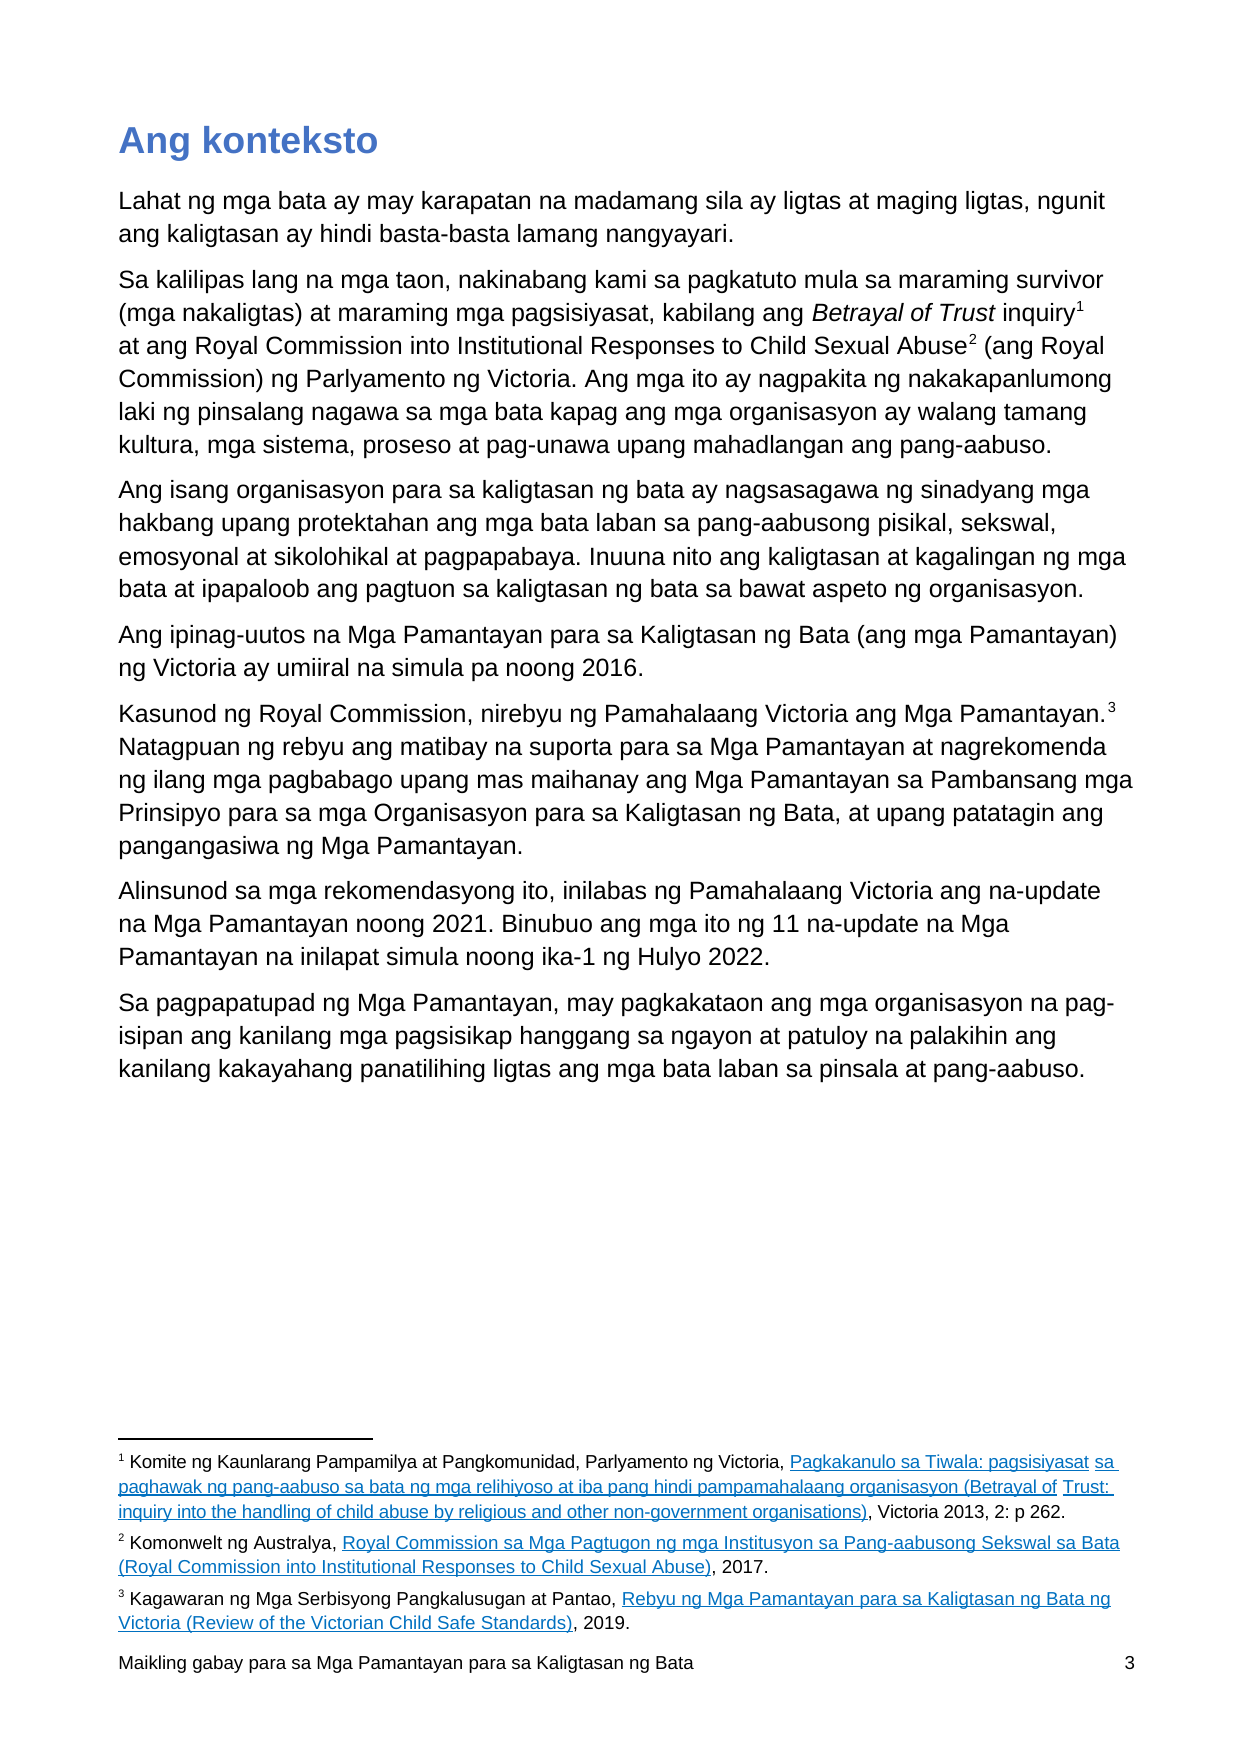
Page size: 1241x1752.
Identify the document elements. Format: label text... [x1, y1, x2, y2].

text Ang ipinag-uutos na Mga Pamantayan para sa Kaligtasan ng Bata (ang mga Pamantayan) ng Victoria ay umiiral na simula pa noong 2016. [118, 620, 1135, 682]
text Alinsunod sa mga rekomendasyong ito, inilabas ng Pamahalaang Victoria ang na-update na Mga Pamantayan noong 2021. Binubuo ang mga ito ng 11 na-update na Mga Pamantayan na inilapat simula noong ika-1 ng Hulyo 2022. [118, 876, 1135, 971]
text Ang isang organisasyon para sa kaligtasan ng bata ay nagsasagawa ng sinadyang mga hakbang upang protektahan ang mga bata laban sa pang-aabusong pisikal, sekswal, emosyonal at sikolohikal at pagpapabaya. Inuuna nito ang kaligtasan at kagalingan ng mga bata at ipapaloob ang pagtuon sa kaligtasan ng bata sa bawat aspeto ng organisasyon. [118, 475, 1135, 603]
text Lahat ng mga bata ay may karapatan na madamang sila ay ligtas at maging ligtas, ngunit ang kaligtasan ay hindi basta-basta lamang nangyayari. [118, 186, 1135, 248]
text Kasunod ng Royal Commission, nirebyu ng Pamahalaang Victoria ang Mga Pamantayan. Natagpuan ng rebyu ang matibay na suporta para sa Mga Pamantayan at nagrekomenda ng ilang mga pagbabago upang mas maihanay ang Mga Pamantayan sa Pambansang mga Prinsipyo para sa mga Organisasyon para sa Kaligtasan ng Bata, at upang patatagin ang pangangasiwa ng Mga Pamantayan. [118, 698, 1135, 859]
subtitle Ang konteksto [118, 118, 1135, 161]
text Sa kalilipas lang na mga taon, nakinabang kami sa pagkatuto mula sa maraming survivor (mga nakaligtas) at maraming mga pagsisiyasat, kabilang ang Betrayal of Trust inquiry at ang Royal Commission into Institutional Responses to Child Sexual Abuse (ang Royal Commission) ng Parlyamento ng Victoria. Ang mga ito ay nagpakita ng nakakapanlumong laki ng pinsalang nagawa sa mga bata kapag ang mga organisasyon ay walang tamang kultura, mga sistema, proseso at pag-unawa upang mahadlangan ang pang-aabuso. [118, 265, 1135, 459]
text Sa pagpapatupad ng Mga Pamantayan, may pagkakataon ang mga organisasyon na pag-isipan ang kanilang mga pagsisikap hanggang sa ngayon at patuloy na palakihin ang kanilang kakayahang panatilihing ligtas ang mga bata laban sa pinsala at pang-aabuso. [118, 988, 1135, 1082]
